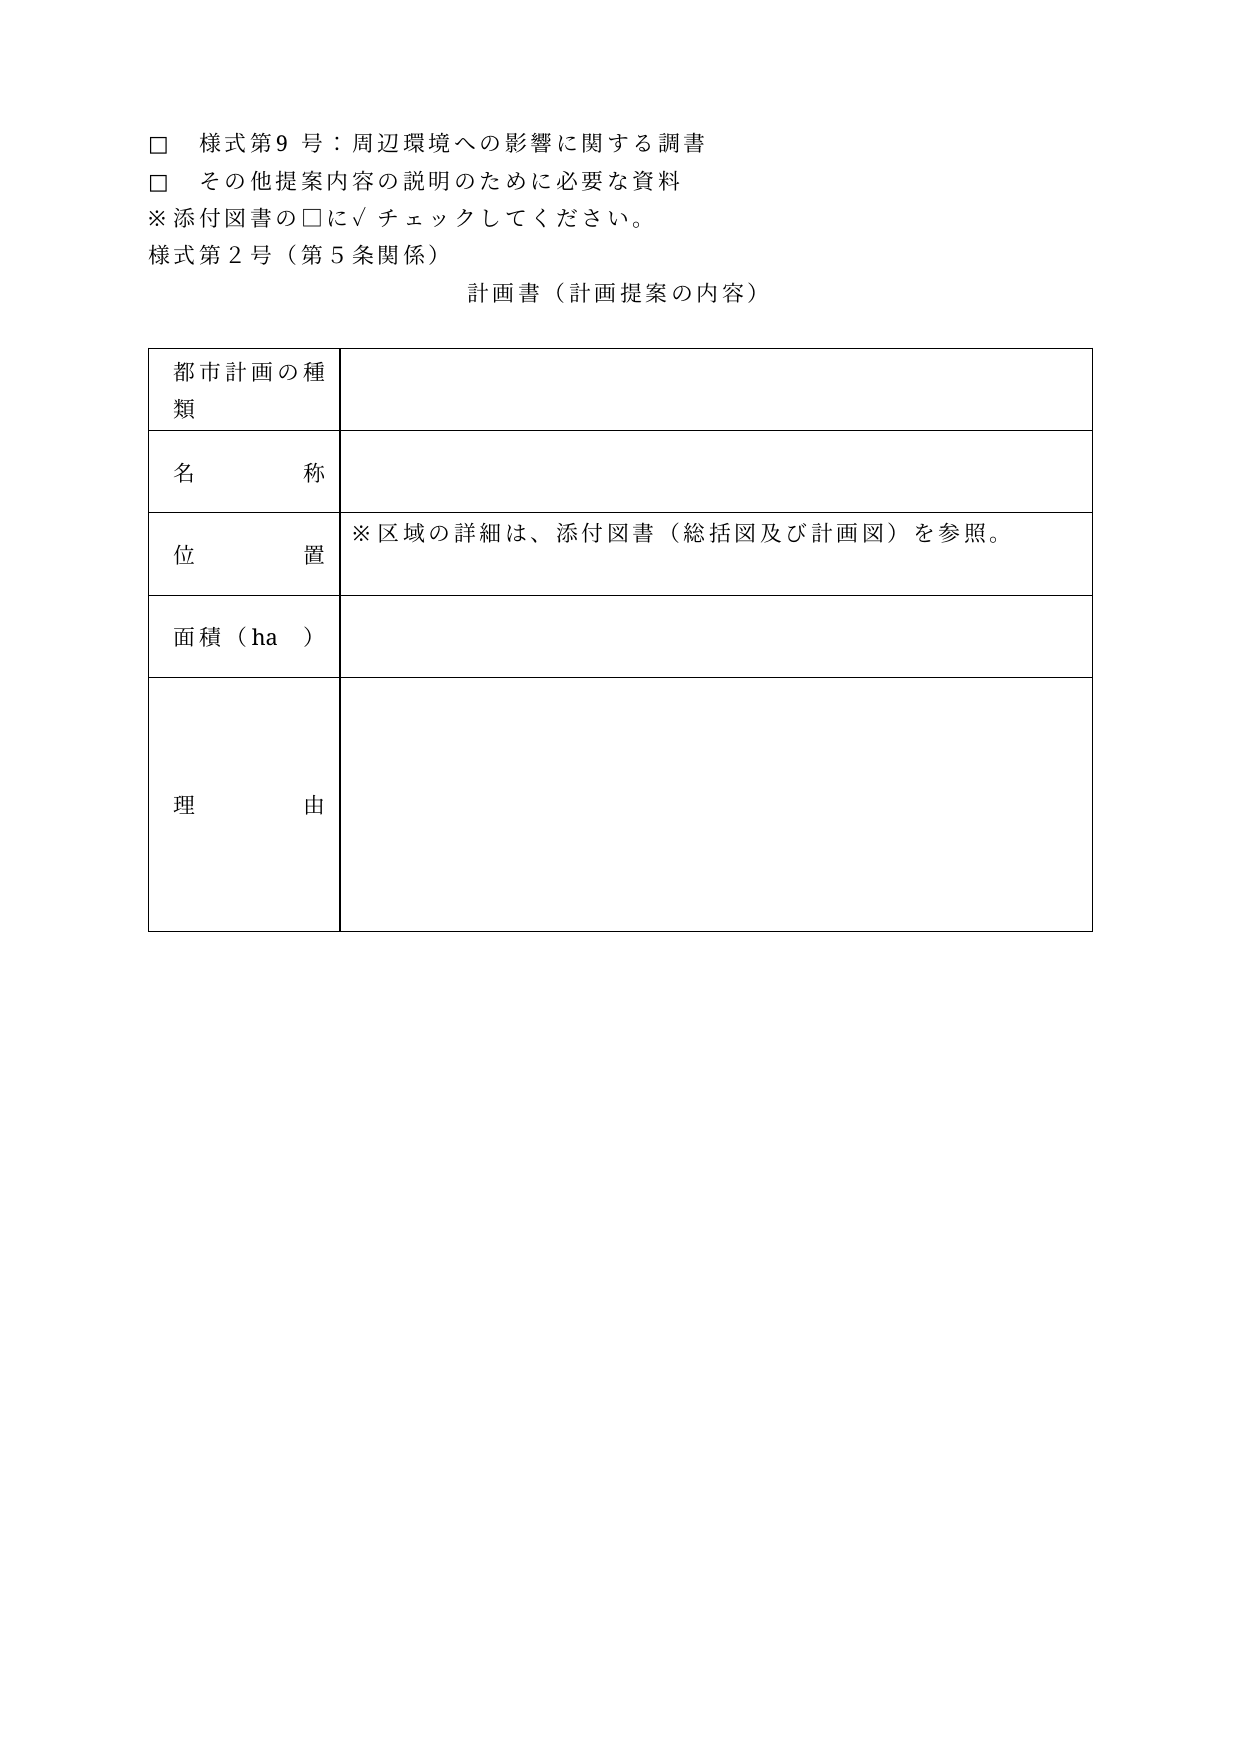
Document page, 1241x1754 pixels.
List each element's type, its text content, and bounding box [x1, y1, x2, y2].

text 様式第２号（第５条関係） [148, 236, 1092, 273]
text □ 様式第9号：周辺環境への影響に関する調書 [148, 124, 1092, 161]
table_cell [341, 431, 1092, 512]
table_cell 位置 [149, 513, 339, 595]
table_cell [341, 596, 1092, 677]
table_cell ※区域の詳細は、添付図書（総括図及び計画図）を参照。 [341, 513, 1092, 595]
table_cell 名称 [149, 431, 339, 512]
table_header 都市計画の種類 [149, 349, 339, 430]
table_cell 理由 [149, 678, 339, 931]
text ※添付図書の□に✓チェックしてください。 [148, 198, 1092, 236]
text □ その他提案内容の説明のために必要な資料 [148, 161, 1092, 198]
table_header [341, 349, 1092, 430]
text 計画書（計画提案の内容） [148, 273, 1092, 310]
table_cell 面積（ha） [149, 596, 339, 677]
table_cell [341, 678, 1092, 931]
